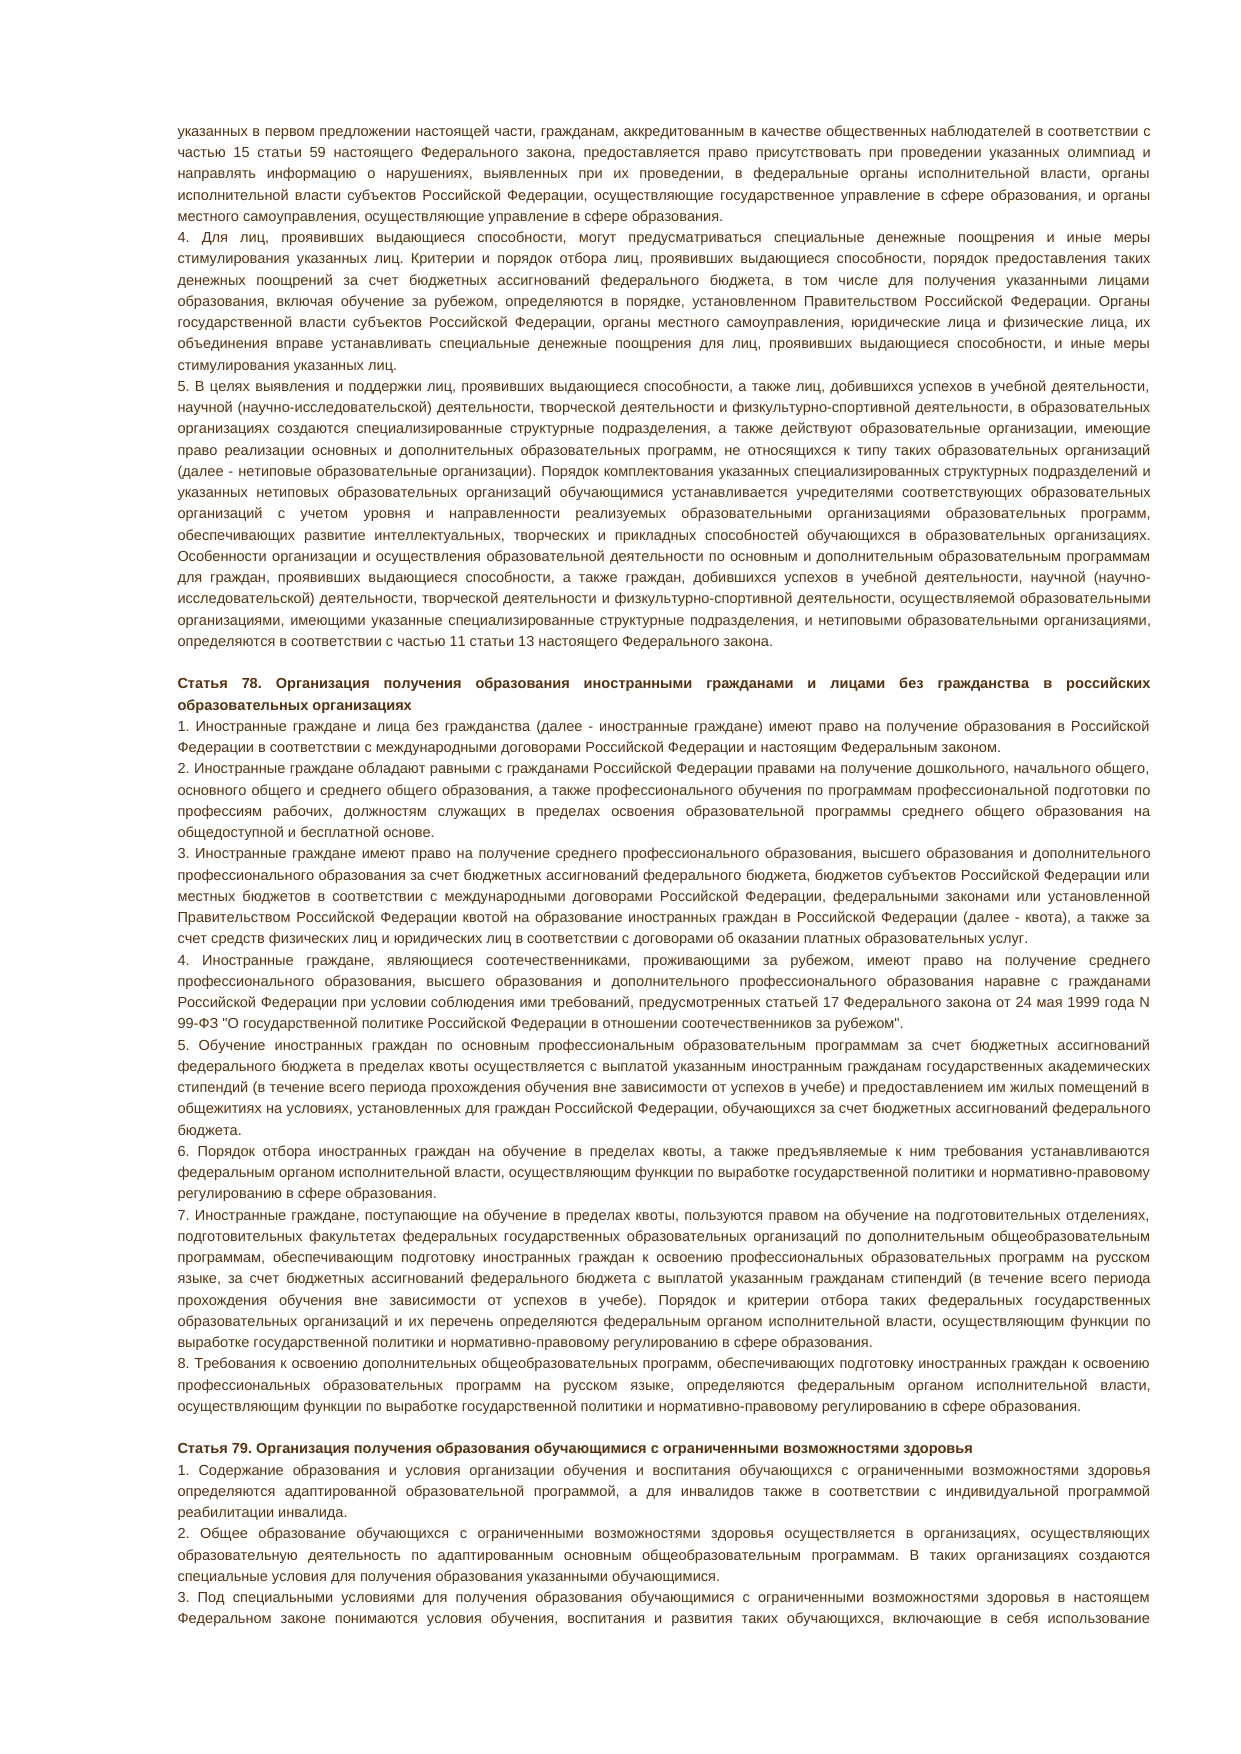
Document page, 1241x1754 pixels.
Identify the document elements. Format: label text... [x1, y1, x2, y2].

text 2. Иностранные граждане обладают равными с гражданами Российской Федерации правами на получение дошкольного, начального общего, основного общего и среднего общего образования, а также профессионального обучения по программам профессиональной подготовки по профессиям рабочих, должностям служащих в пределах освоения образовательной программы среднего общего образования на общедоступной и бесплатной основе. [177, 756, 1152, 841]
text 2. Общее образование обучающихся с ограниченными возможностями здоровья осуществляется в организациях, осуществляющих образовательную деятельность по адаптированным основным общеобразовательным программам. В таких организациях создаются специальные условия для получения образования указанными обучающимися. [177, 1521, 1152, 1584]
text 8. Требования к освоению дополнительных общеобразовательных программ, обеспечивающих подготовку иностранных граждан к освоению профессиональных образовательных программ на русском языке, определяются федеральным органом исполнительной власти, осуществляющим функции по выработке государственной политики и нормативно-правовому регулированию в сфере образования. [177, 1351, 1152, 1414]
text 4. Для лиц, проявивших выдающиеся способности, могут предусматриваться специальные денежные поощрения и иные меры стимулирования указанных лиц. Критерии и порядок отбора лиц, проявивших выдающиеся способности, порядок предоставления таких денежных поощрений за счет бюджетных ассигнований федерального бюджета, в том числе для получения указанными лицами образования, включая обучение за рубежом, определяются в порядке, установленном Правительством Российской Федерации. Органы государственной власти субъектов Российской Федерации, органы местного самоуправления, юридические лица и физические лица, их объединения вправе устанавливать специальные денежные поощрения для лиц, проявивших выдающиеся способности, и иные меры стимулирования указанных лиц. [177, 224, 1152, 373]
text 5. Обучение иностранных граждан по основным профессиональным образовательным программам за счет бюджетных ассигнований федерального бюджета в пределах квоты осуществляется с выплатой указанным иностранным гражданам государственных академических стипендий (в течение всего периода прохождения обучения вне зависимости от успехов в учебе) и предоставлением им жилых помещений в общежитиях на условиях, установленных для граждан Российской Федерации, обучающихся за счет бюджетных ассигнований федерального бюджета. [177, 1032, 1152, 1138]
text 1. Иностранные граждане и лица без гражданства (далее - иностранные граждане) имеют право на получение образования в Российской Федерации в соответствии с международными договорами Российской Федерации и настоящим Федеральным законом. [177, 713, 1152, 756]
text 4. Иностранные граждане, являющиеся соотечественниками, проживающими за рубежом, имеют право на получение среднего профессионального образования, высшего образования и дополнительного профессионального образования наравне с гражданами Российской Федерации при условии соблюдения ими требований, предусмотренных статьей 17 Федерального закона от 24 мая 1999 года N 99-ФЗ "О государственной политике Российской Федерации в отношении соотечественников за рубежом". [177, 947, 1152, 1032]
text 6. Порядок отбора иностранных граждан на обучение в пределах квоты, а также предъявляемые к ним требования устанавливаются федеральным органом исполнительной власти, осуществляющим функции по выработке государственной политики и нормативно-правовому регулированию в сфере образования. [177, 1138, 1152, 1202]
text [177, 118, 1152, 224]
text 3. Иностранные граждане имеют право на получение среднего профессионального образования, высшего образования и дополнительного профессионального образования за счет бюджетных ассигнований федерального бюджета, бюджетов субъектов Российской Федерации или местных бюджетов в соответствии с международными договорами Российской Федерации, федеральными законами или установленной Правительством Российской Федерации квотой на образование иностранных граждан в Российской Федерации (далее - квота), а также за счет средств физических лиц и юридических лиц в соответствии с договорами об оказании платных образовательных услуг. [177, 841, 1152, 947]
text Статья 78. Организация получения образования иностранными гражданами и лицами без гражданства в российских образовательных организациях [177, 671, 1152, 713]
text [177, 1584, 1152, 1627]
text 5. В целях выявления и поддержки лиц, проявивших выдающиеся способности, а также лиц, добившихся успехов в учебной деятельности, научной (научно-исследовательской) деятельности, творческой деятельности и физкультурно-спортивной деятельности, в образовательных организациях создаются специализированные структурные подразделения, а также действуют образовательные организации, имеющие право реализации основных и дополнительных образовательных программ, не относящихся к типу таких образовательных организаций (далее - нетиповые образовательные организации). Порядок комплектования указанных специализированных структурных подразделений и указанных нетиповых образовательных организаций обучающимися устанавливается учредителями соответствующих образовательных организаций с учетом уровня и направленности реализуемых образовательными организациями образовательных программ, обеспечивающих развитие интеллектуальных, творческих и прикладных способностей обучающихся в образовательных организациях. Особенности организации и осуществления образовательной деятельности по основным и дополнительным образовательным программам для граждан, проявивших выдающиеся способности, а также граждан, добившихся успехов в учебной деятельности, научной (научно-исследовательской) деятельности, творческой деятельности и физкультурно-спортивной деятельности, осуществляемой образовательными организациями, имеющими указанные специализированные структурные подразделения, и нетиповыми образовательными организациями, определяются в соответствии с частью 11 статьи 13 настоящего Федерального закона. [177, 373, 1152, 649]
text Статья 79. Организация получения образования обучающимися с ограниченными возможностями здоровья [177, 1436, 1152, 1457]
text 7. Иностранные граждане, поступающие на обучение в пределах квоты, пользуются правом на обучение на подготовительных отделениях, подготовительных факультетах федеральных государственных образовательных организаций по дополнительным общеобразовательным программам, обеспечивающим подготовку иностранных граждан к освоению профессиональных образовательных программ на русском языке, за счет бюджетных ассигнований федерального бюджета с выплатой указанным гражданам стипендий (в течение всего периода прохождения обучения вне зависимости от успехов в учебе). Порядок и критерии отбора таких федеральных государственных образовательных организаций и их перечень определяются федеральным органом исполнительной власти, осуществляющим функции по выработке государственной политики и нормативно-правовому регулированию в сфере образования. [177, 1202, 1152, 1351]
text 1. Содержание образования и условия организации обучения и воспитания обучающихся с ограниченными возможностями здоровья определяются адаптированной образовательной программой, а для инвалидов также в соответствии с индивидуальной программой реабилитации инвалида. [177, 1457, 1152, 1521]
